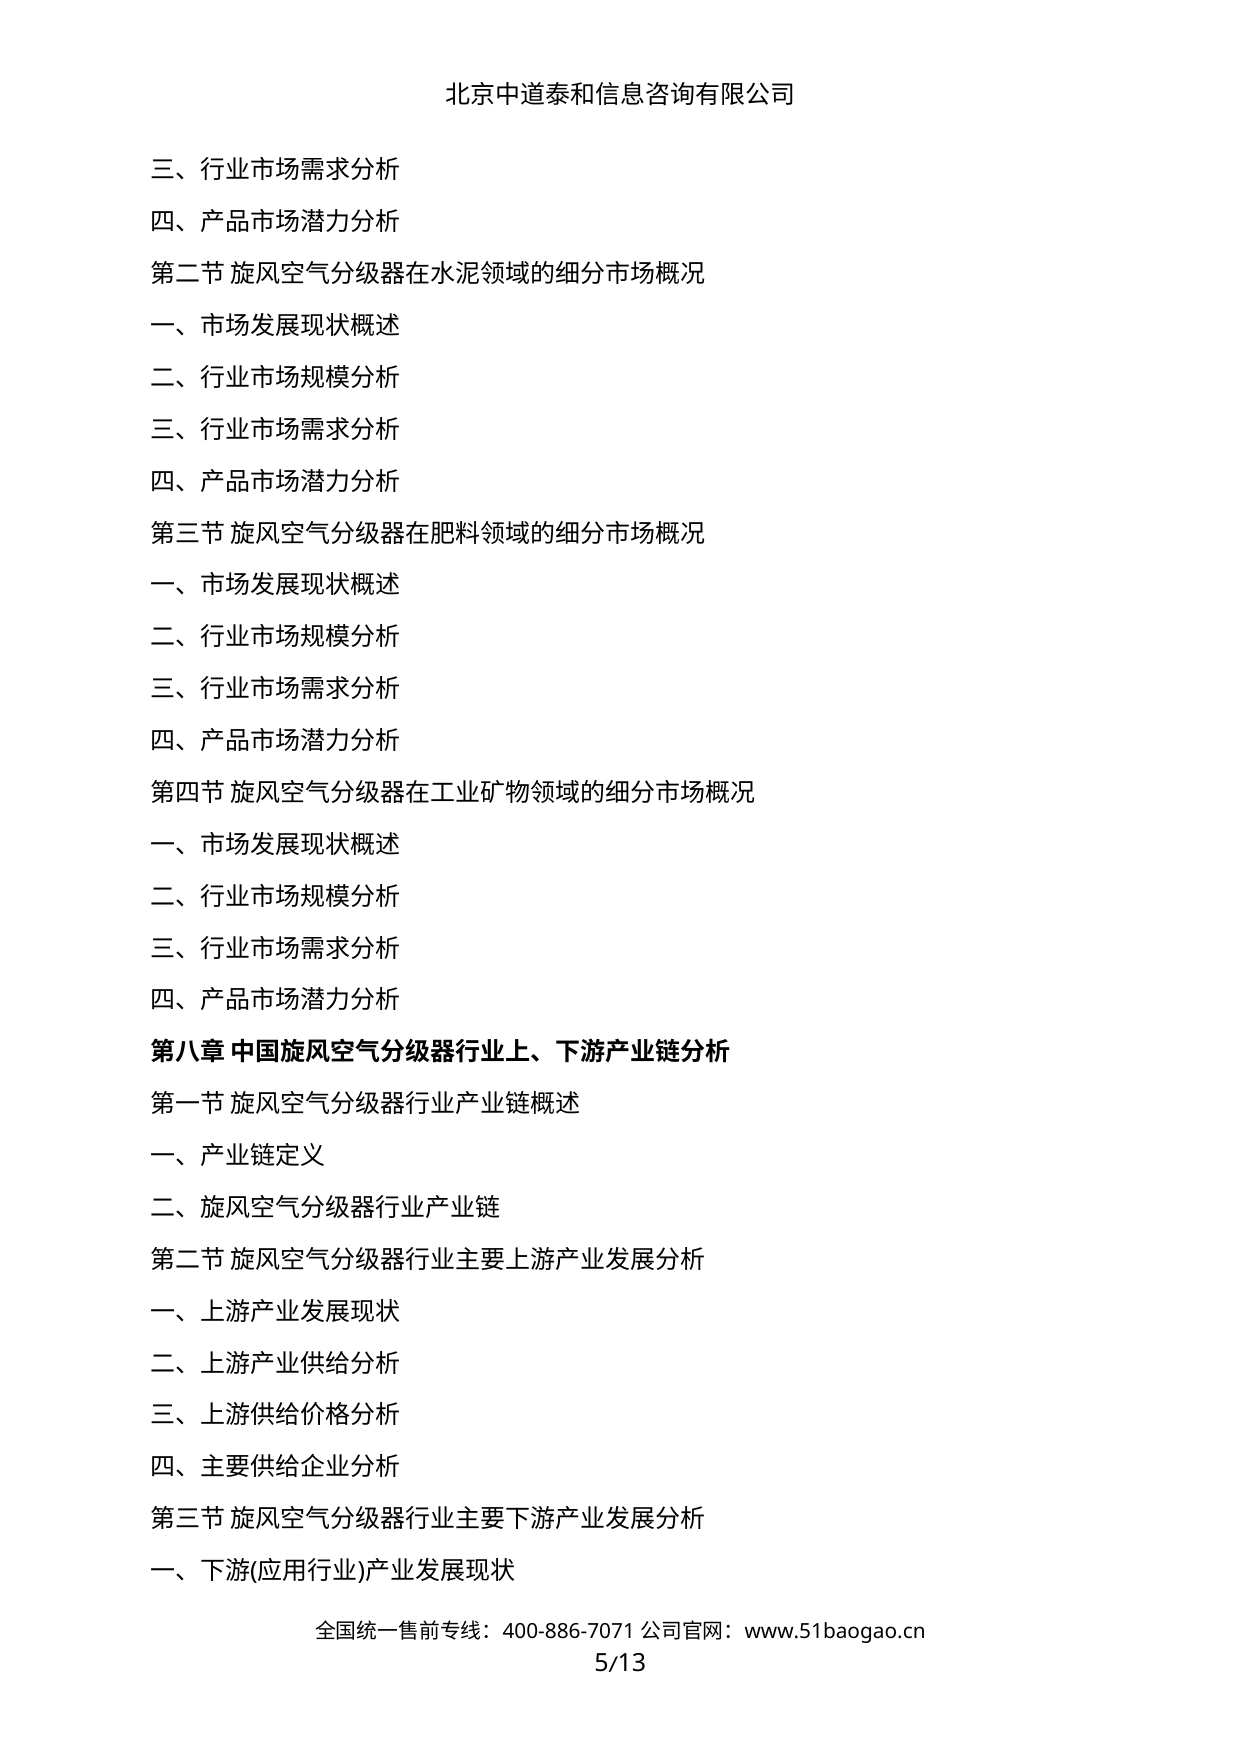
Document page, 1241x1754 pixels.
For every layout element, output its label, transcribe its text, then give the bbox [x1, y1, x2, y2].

text 第三节 旋风空气分级器行业主要下游产业发展分析 [150, 1499, 1090, 1535]
text 三、行业市场需求分析 [150, 928, 1090, 964]
text 第一节 旋风空气分级器行业产业链概述 [150, 1084, 1090, 1120]
text 三、上游供给价格分析 [150, 1395, 1090, 1431]
text 四、产品市场潜力分析 [150, 721, 1090, 757]
text 第二节 旋风空气分级器在水泥领域的细分市场概况 [150, 254, 1090, 290]
text 第八章 中国旋风空气分级器行业上、下游产业链分析 [150, 1032, 1090, 1068]
text 二、旋风空气分级器行业产业链 [150, 1187, 1090, 1224]
text 一、市场发展现状概述 [150, 306, 1090, 342]
text 第四节 旋风空气分级器在工业矿物领域的细分市场概况 [150, 772, 1090, 809]
text 一、产业链定义 [150, 1136, 1090, 1172]
text 二、行业市场规模分析 [150, 357, 1090, 394]
text 四、产品市场潜力分析 [150, 202, 1090, 238]
text 四、产品市场潜力分析 [150, 980, 1090, 1016]
text 四、产品市场潜力分析 [150, 461, 1090, 497]
text 二、行业市场规模分析 [150, 876, 1090, 912]
text 第二节 旋风空气分级器行业主要上游产业发展分析 [150, 1239, 1090, 1276]
text 三、行业市场需求分析 [150, 150, 1090, 186]
text 三、行业市场需求分析 [150, 669, 1090, 705]
text 一、市场发展现状概述 [150, 824, 1090, 861]
text 第三节 旋风空气分级器在肥料领域的细分市场概况 [150, 513, 1090, 549]
text 二、上游产业供给分析 [150, 1343, 1090, 1379]
text 一、上游产业发展现状 [150, 1291, 1090, 1327]
text 一、下游(应用行业)产业发展现状 [150, 1551, 1090, 1587]
text 四、主要供给企业分析 [150, 1447, 1090, 1483]
text 二、行业市场规模分析 [150, 617, 1090, 653]
text 一、市场发展现状概述 [150, 565, 1090, 601]
text 三、行业市场需求分析 [150, 409, 1090, 446]
